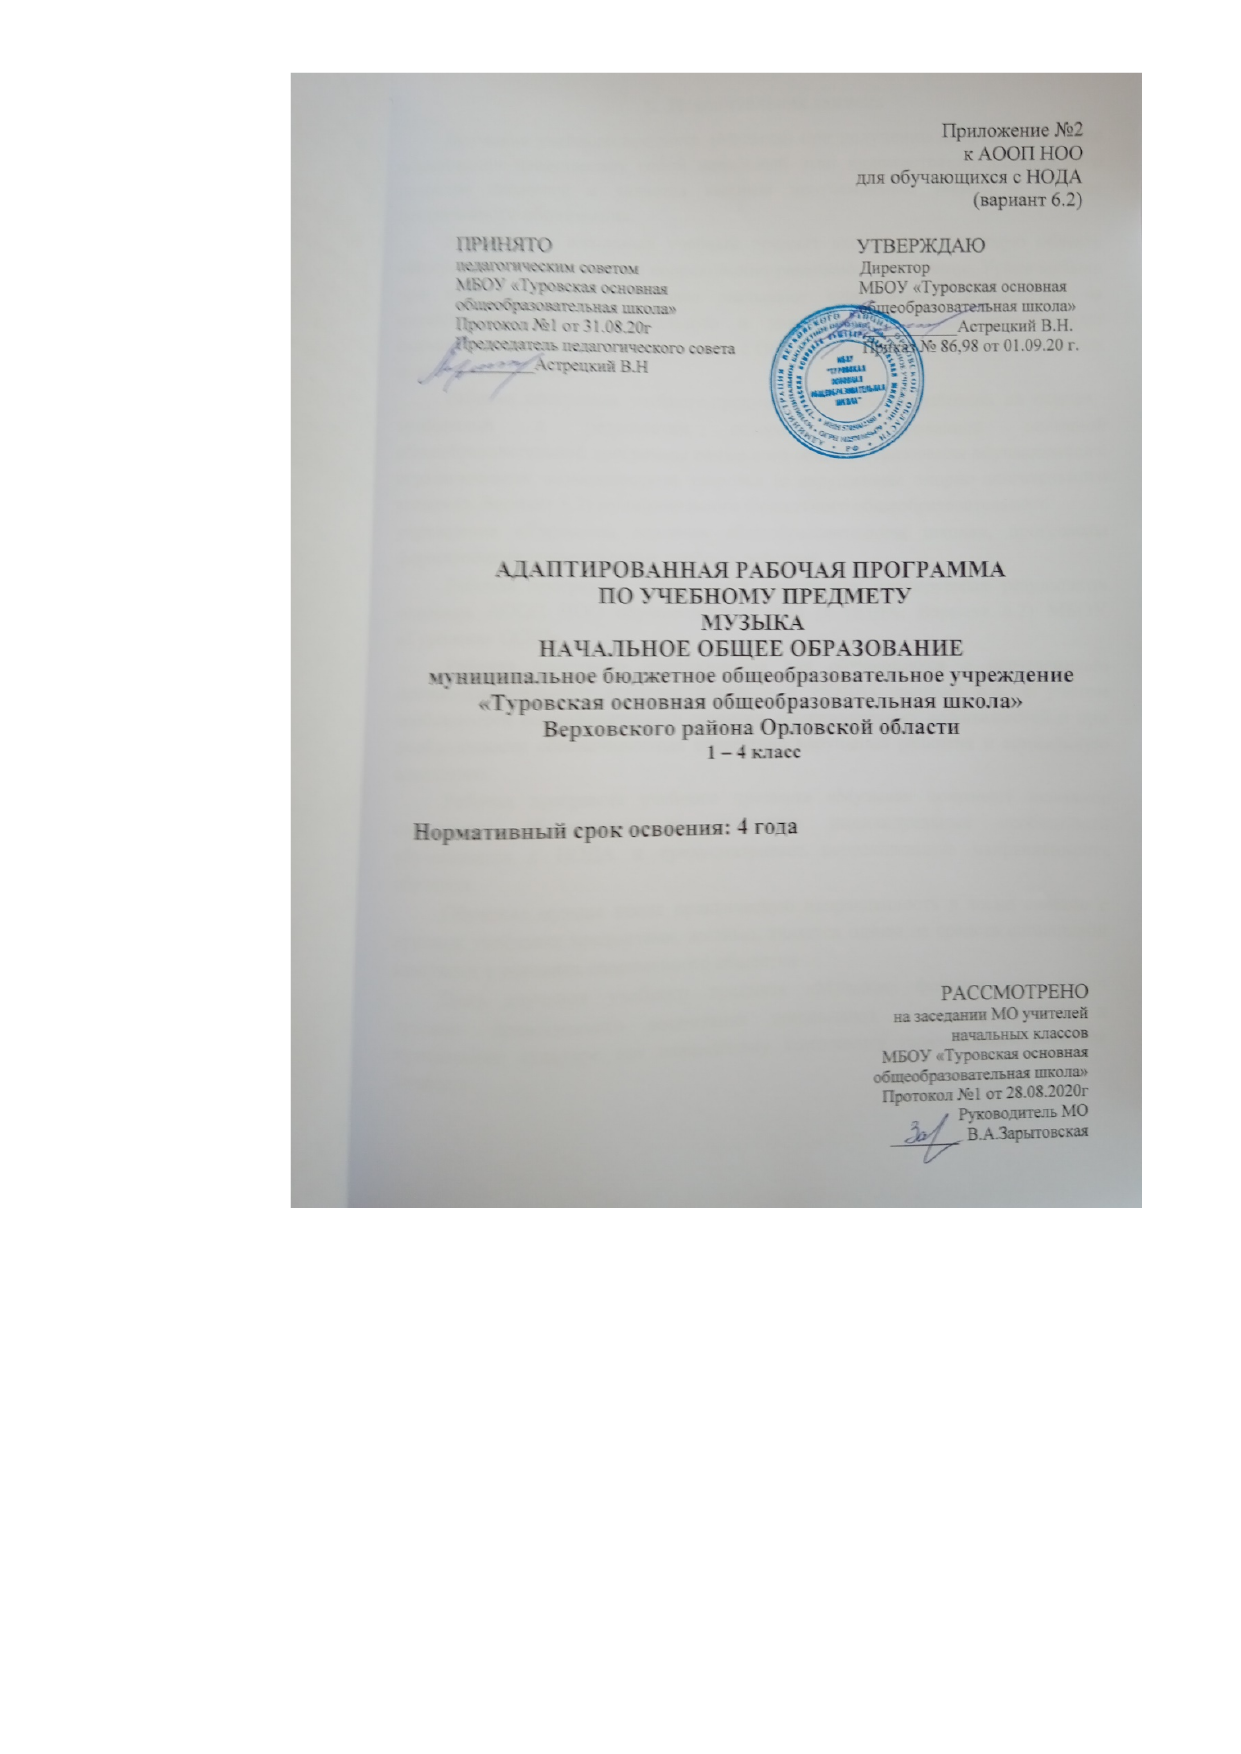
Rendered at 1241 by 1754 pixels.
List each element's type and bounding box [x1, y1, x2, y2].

picture [291, 74, 1142, 1207]
